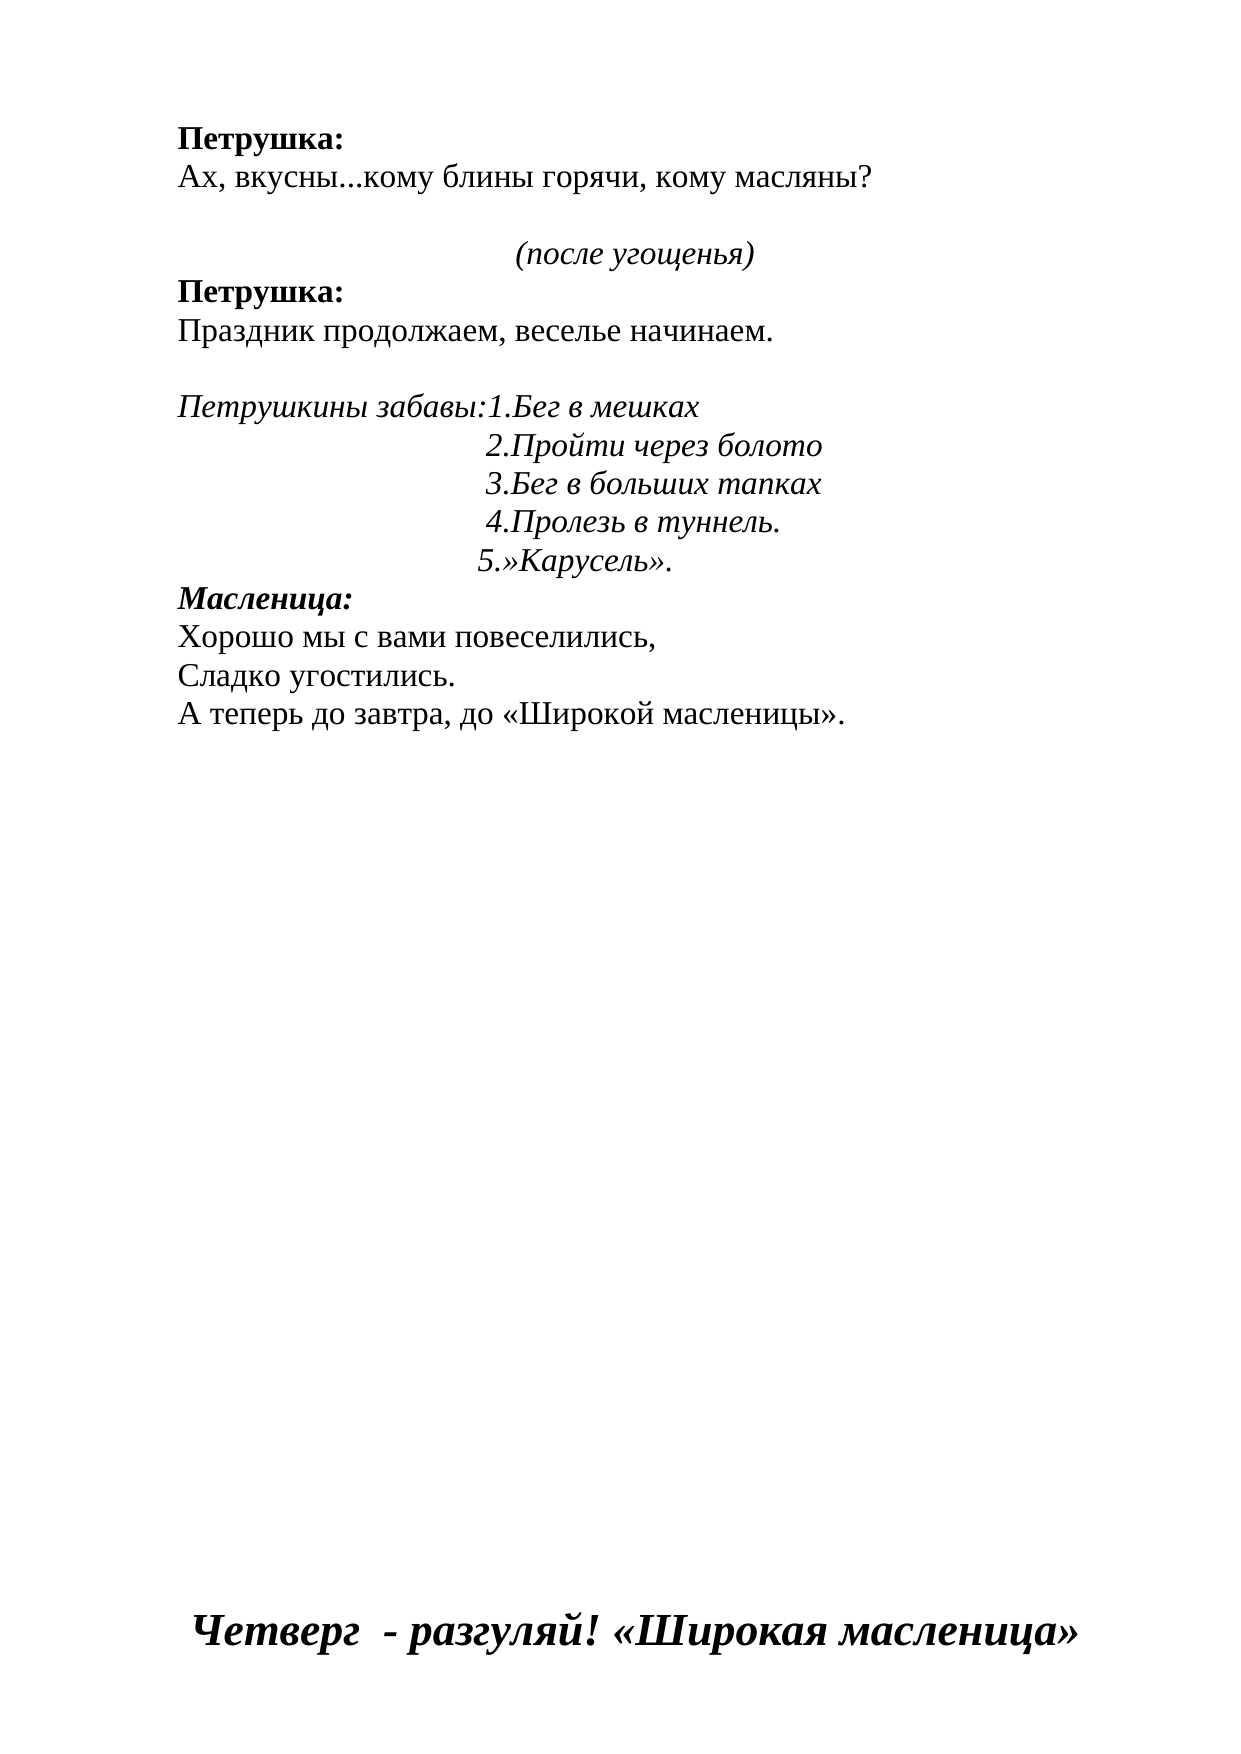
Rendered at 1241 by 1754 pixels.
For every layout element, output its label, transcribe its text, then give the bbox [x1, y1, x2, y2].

text Петрушка: [177, 271, 1093, 310]
text Ах, вкусны...кому блины горячи, кому масляны? [177, 156, 1093, 195]
text 5.»Карусель». [177, 540, 1093, 578]
text 2.Пройти через болото [177, 425, 1093, 463]
text А теперь до завтра, до «Широкой масленицы». [177, 693, 1093, 731]
text 3.Бег в больших тапках [177, 463, 1093, 501]
text Хорошо мы с вами повеселились, [177, 616, 1093, 655]
text 4.Пролезь в туннель. [177, 501, 1093, 540]
text Петрушкины забавы:1.Бег в мешках [177, 386, 1093, 425]
text (после угощенья) [177, 233, 1093, 271]
text Четверг - разгуляй! «Широкая масленица» [177, 1603, 1093, 1656]
text Сладко угостились. [177, 655, 1093, 693]
text Масленица: [177, 578, 1093, 616]
text Праздник продолжаем, веселье начинаем. [177, 310, 1093, 348]
text Петрушка: [177, 118, 1093, 156]
